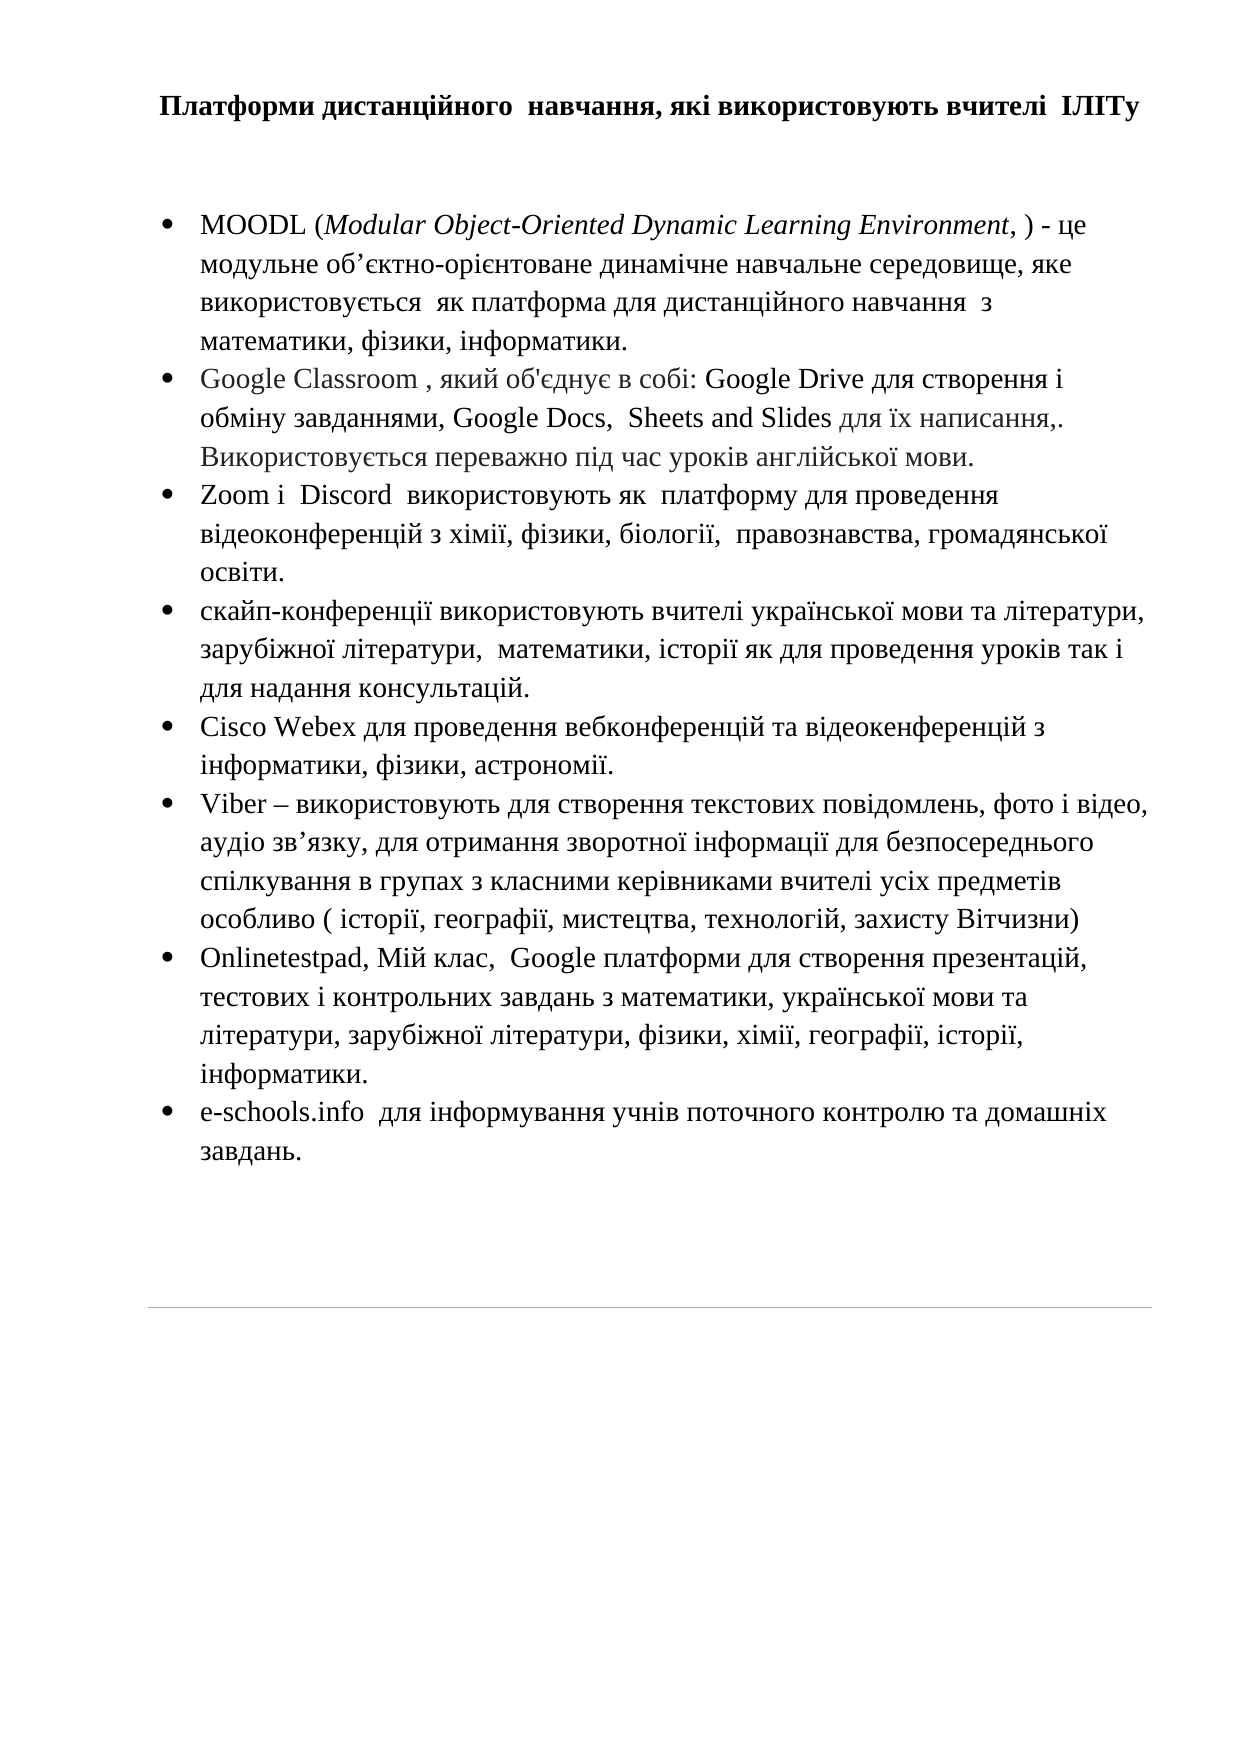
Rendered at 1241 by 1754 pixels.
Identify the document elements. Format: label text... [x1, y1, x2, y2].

list Cisco Webex для проведення вебконференцій та відеокенференцій з інформатики, фізики, астрономії. [162, 709, 1152, 781]
list Zoom і Discord використовують як платформу для проведення відеоконференцій з хімії, фізики, біології, правознавства, громадянської освіти. [162, 477, 1152, 588]
list e-schools.info для інформування учнів поточного контролю та домашніх завдань. [162, 1094, 1152, 1167]
list Onlinetestpad, Мій клас, Google платформи для створення презентацій, тестових і контрольних завдань з математики, української мови та літератури, зарубіжної літератури, фізики, хімії, географії, історії, інформатики. [162, 940, 1152, 1089]
list скайп-конференції використовують вчителі української мови та літератури, зарубіжної літератури, математики, історії як для проведення уроків так і для надання консультацій. [162, 593, 1152, 704]
list МООDL (Modular Object-Oriented Dynamic Learning Environment, ) - це модульне об’єктно-орієнтоване динамічне навчальне середовище, яке використовується як платформа для дистанційного навчання з математики, фізики, інформатики. [162, 207, 1152, 357]
text Платформи дистанційного навчання, які використовують вчителі ІЛІТу [148, 88, 1152, 122]
list Google Classroom , який об'єднує в собі: Google Drive для створення і обміну завданнями, Google Docs, Sheets and Slides для їх написання,. Використовується переважно під час уроків англійської мови. [162, 362, 1152, 472]
list Viber – використовують для створення текстових повідомлень, фото і відео, аудіо зв’язку, для отримання зворотної інформації для безпосереднього спілкування в групах з класними керівниками вчителі усіх предметів особливо ( історії, географії, мистецтва, технологій, захисту Вітчизни) [162, 786, 1152, 935]
